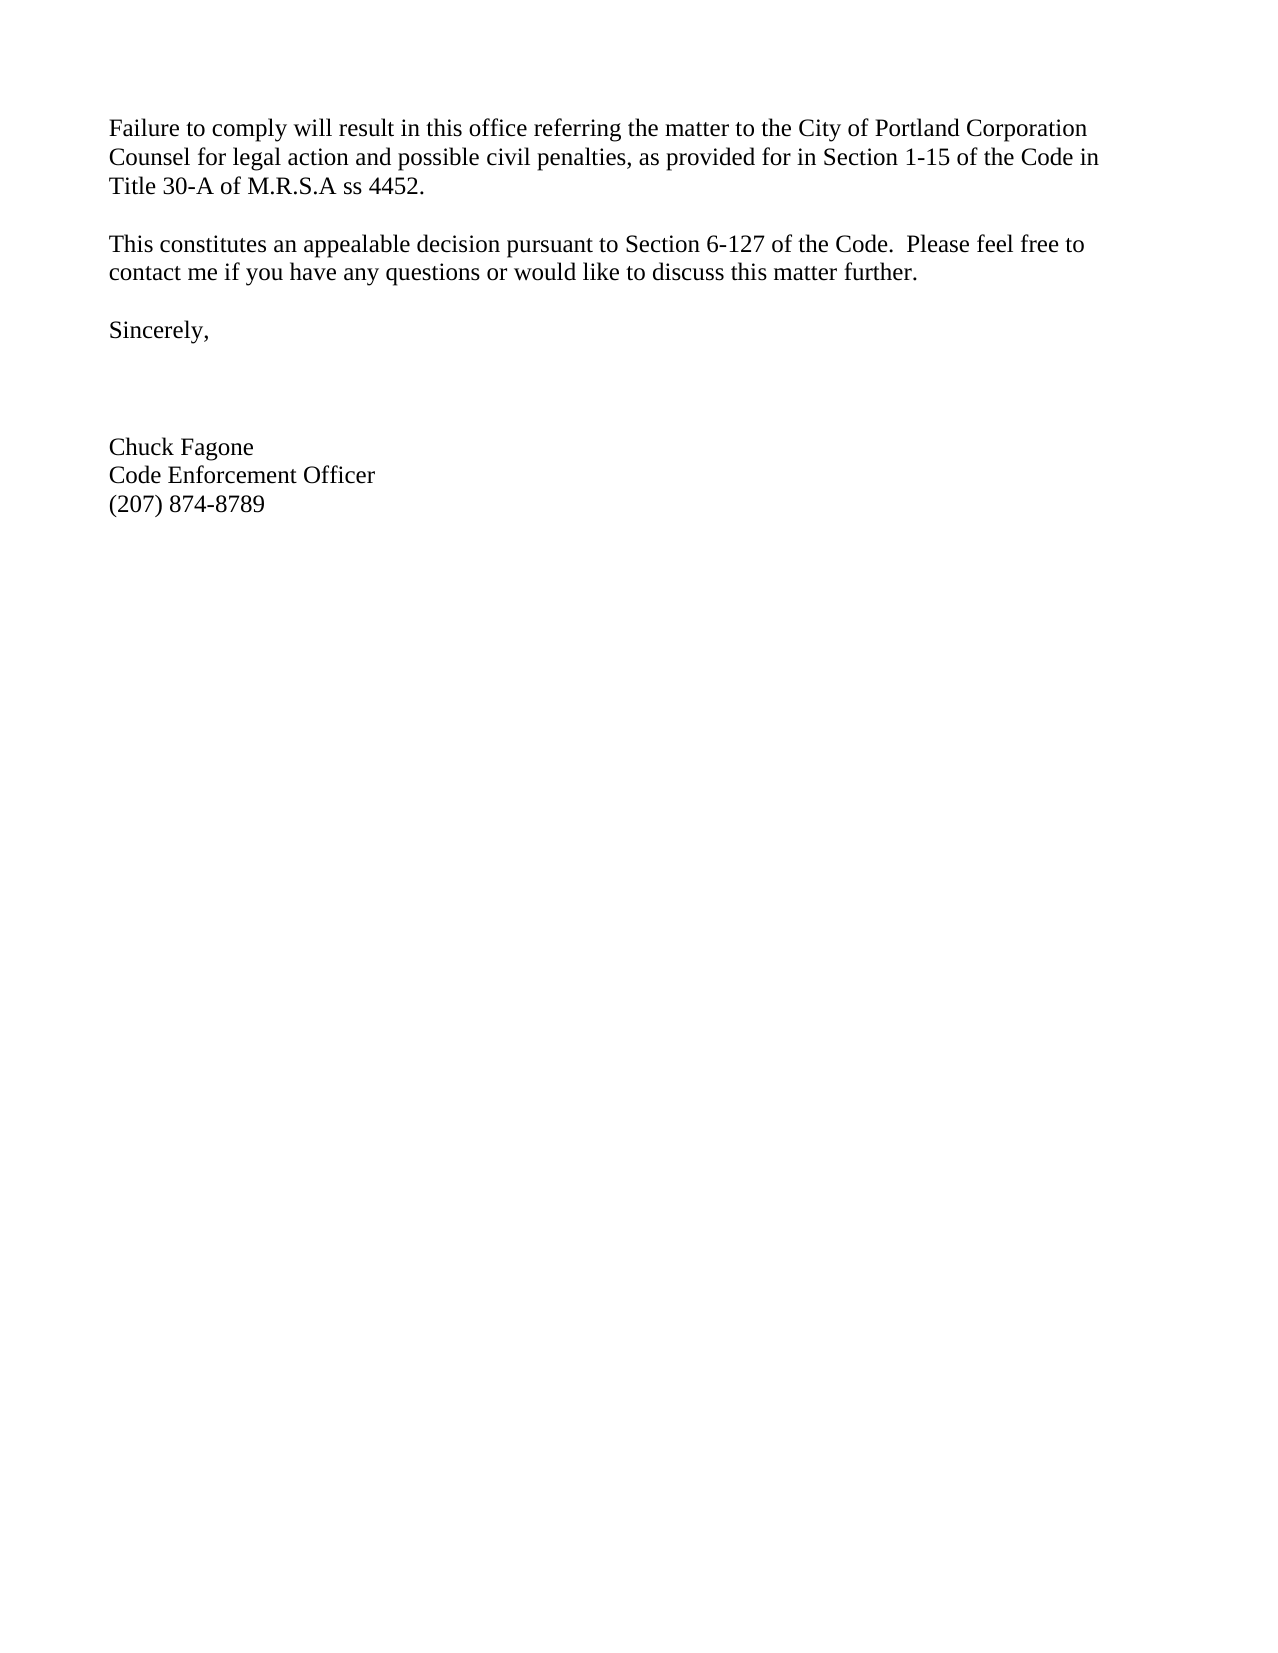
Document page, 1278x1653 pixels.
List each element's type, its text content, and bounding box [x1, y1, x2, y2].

text Sincerely, [108, 315, 1167, 344]
text Failure to comply will result in this office referring the matter to the City of Portland Corporation Counsel for legal action and possible civil penalties, as provided for in Section 1-15 of the Code in Title 30-A of M.R.S.A ss 4452. [108, 113, 1106, 199]
text Chuck Fagone [108, 432, 1167, 460]
text (207) 874-8789 [108, 489, 1167, 518]
text This constitutes an appealable decision pursuant to Section 6-127 of the Code. Please feel free to contact me if you have any questions or would like to discuss this matter further. [108, 229, 1093, 286]
text Code Enforcement Officer [108, 460, 1167, 489]
